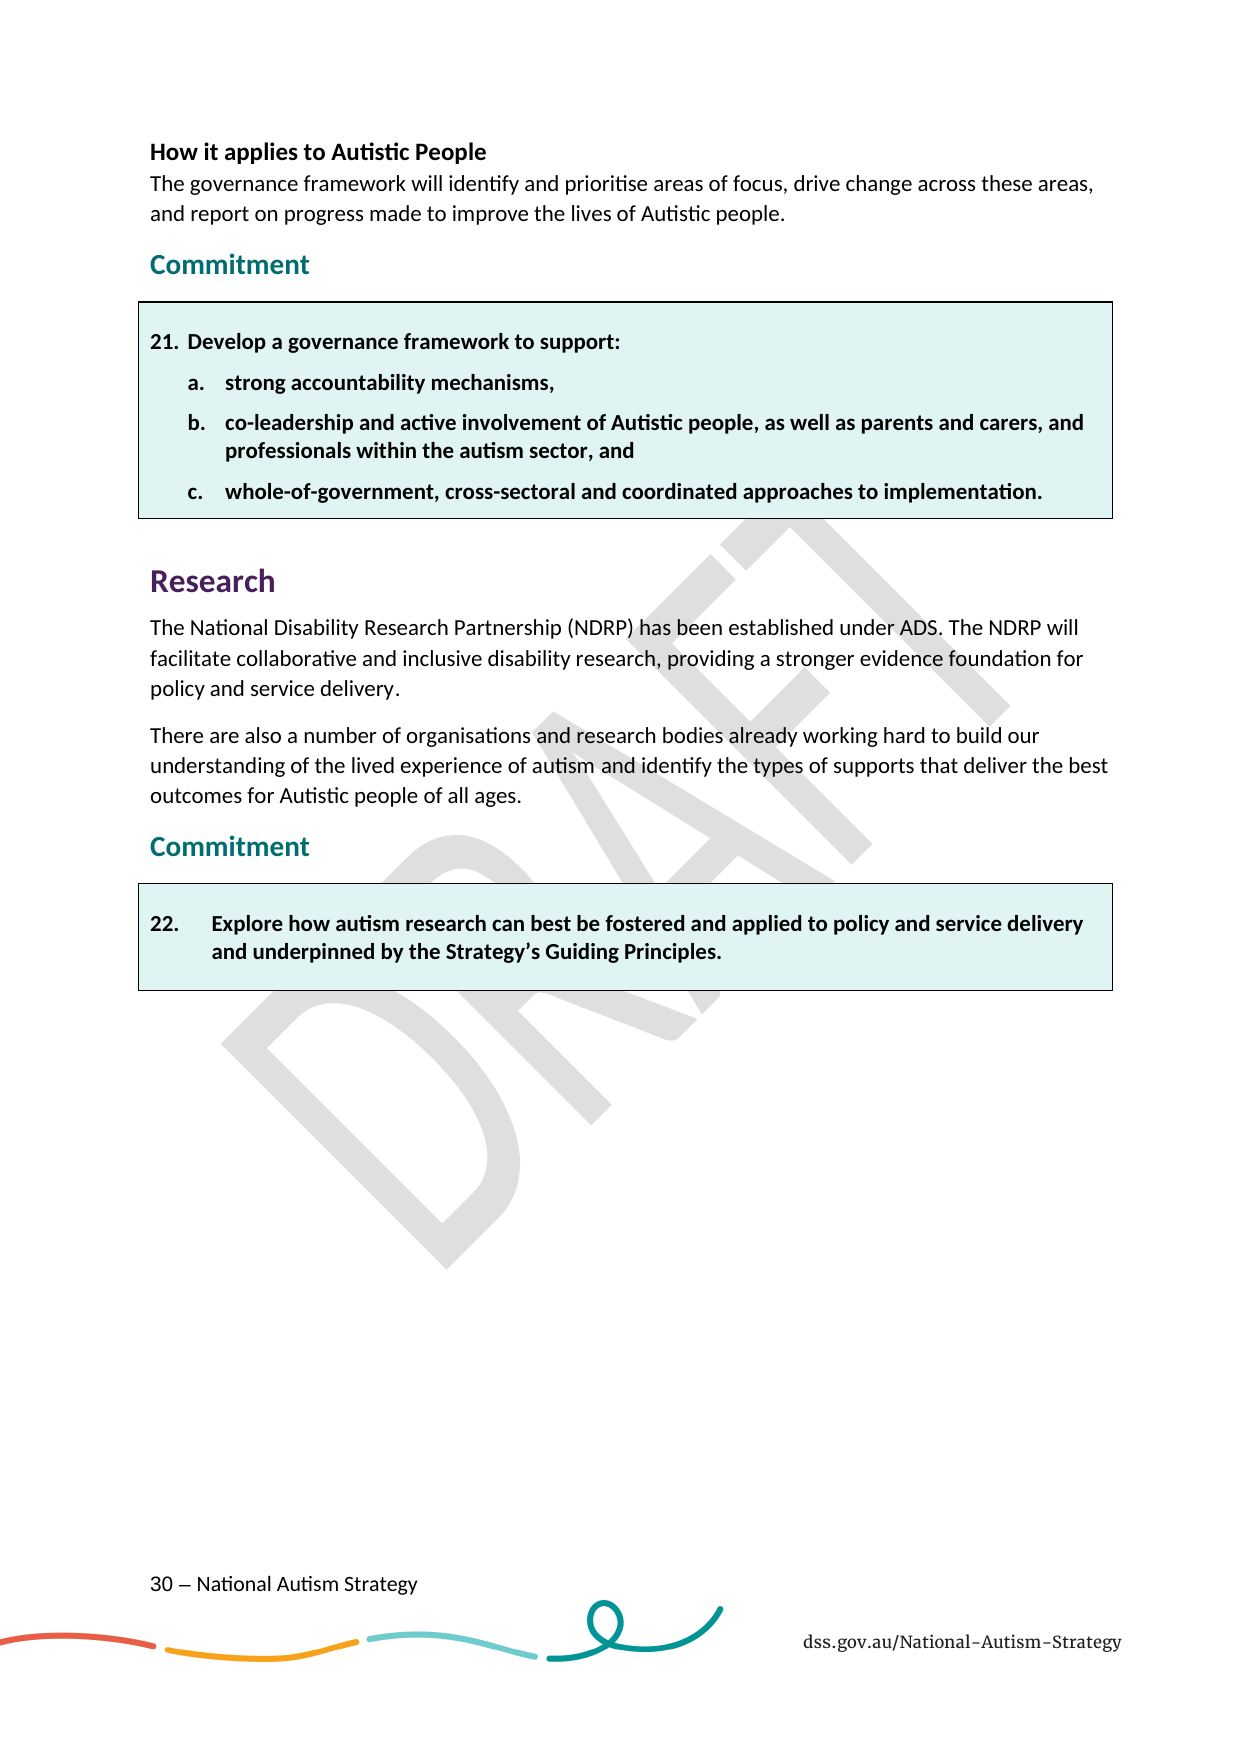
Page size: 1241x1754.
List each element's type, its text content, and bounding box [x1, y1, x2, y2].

text There are also a number of organisations and research bodies already working hard to build our understanding of the lived experience of autism and identify the types of supports that deliver the best outcomes for Autistic people of all ages. [150, 721, 1125, 809]
subtitle Commitment [150, 828, 1125, 864]
subtitle Commitment [150, 246, 1125, 282]
subtitle How it applies to Autistic People [150, 136, 1125, 167]
table_header Explore how autism research can best be fostered and applied to policy and service delivery and underpinned by the Strategy’s Guiding Principles. [139, 884, 1112, 990]
picture [0, 1599, 1239, 1700]
table_header Develop a governance framework to support: strong accountability mechanisms, co-leadership and active involvement of Autistic people, as well as parents and carers, and professionals within the autism sector, and whole-of-government, cross-sectoral and coordinated approaches to implementation. [139, 303, 1112, 518]
text The National Disability Research Partnership (NDRP) has been established under ADS. The NDRP will facilitate collaborative and inclusive disability research, providing a stronger evidence foundation for policy and service delivery. [150, 613, 1125, 702]
subtitle Research [150, 560, 1125, 601]
text The governance framework will identify and prioritise areas of focus, drive change across these areas, and report on progress made to improve the lives of Autistic people. [150, 169, 1125, 227]
